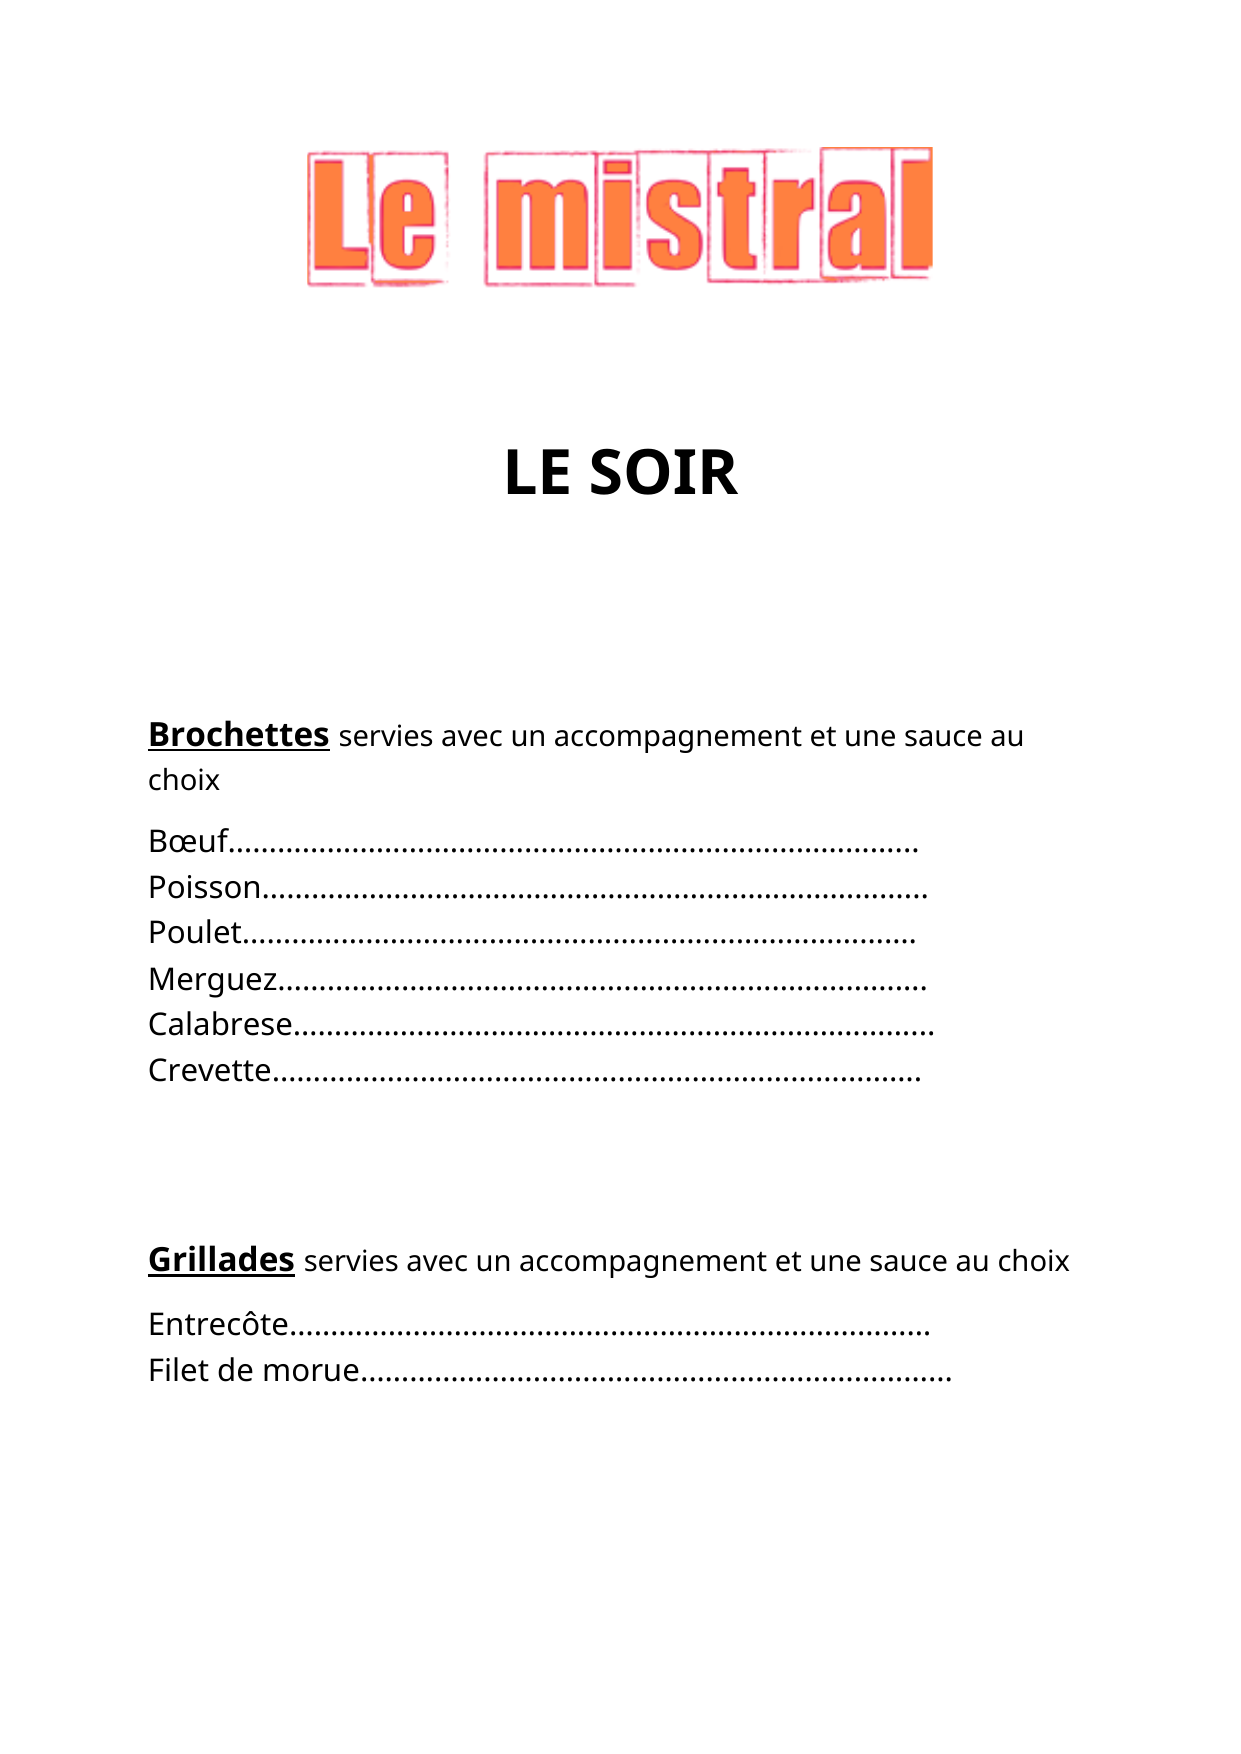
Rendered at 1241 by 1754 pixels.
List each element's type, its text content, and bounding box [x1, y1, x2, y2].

picture [307, 147, 933, 363]
text Brochettes servies avec un accompagnement et une sauce au choix [148, 711, 1093, 799]
text Grillades servies avec un accompagnement et une sauce au choix [148, 1236, 1093, 1282]
text LE SOIR [148, 428, 1093, 513]
text Entrecôte…………………………………………………………………… Filet de morue……………………………………………………………... [148, 1302, 1093, 1390]
text Bœuf………………………………………………………………………... Poisson……………………………………………………………………... Poulet………………………………………………………………………. Merguez……………………………………………………………………. Calabrese…………………………………………………………………... Crevette……………………………………………………………………. [148, 819, 1093, 1091]
